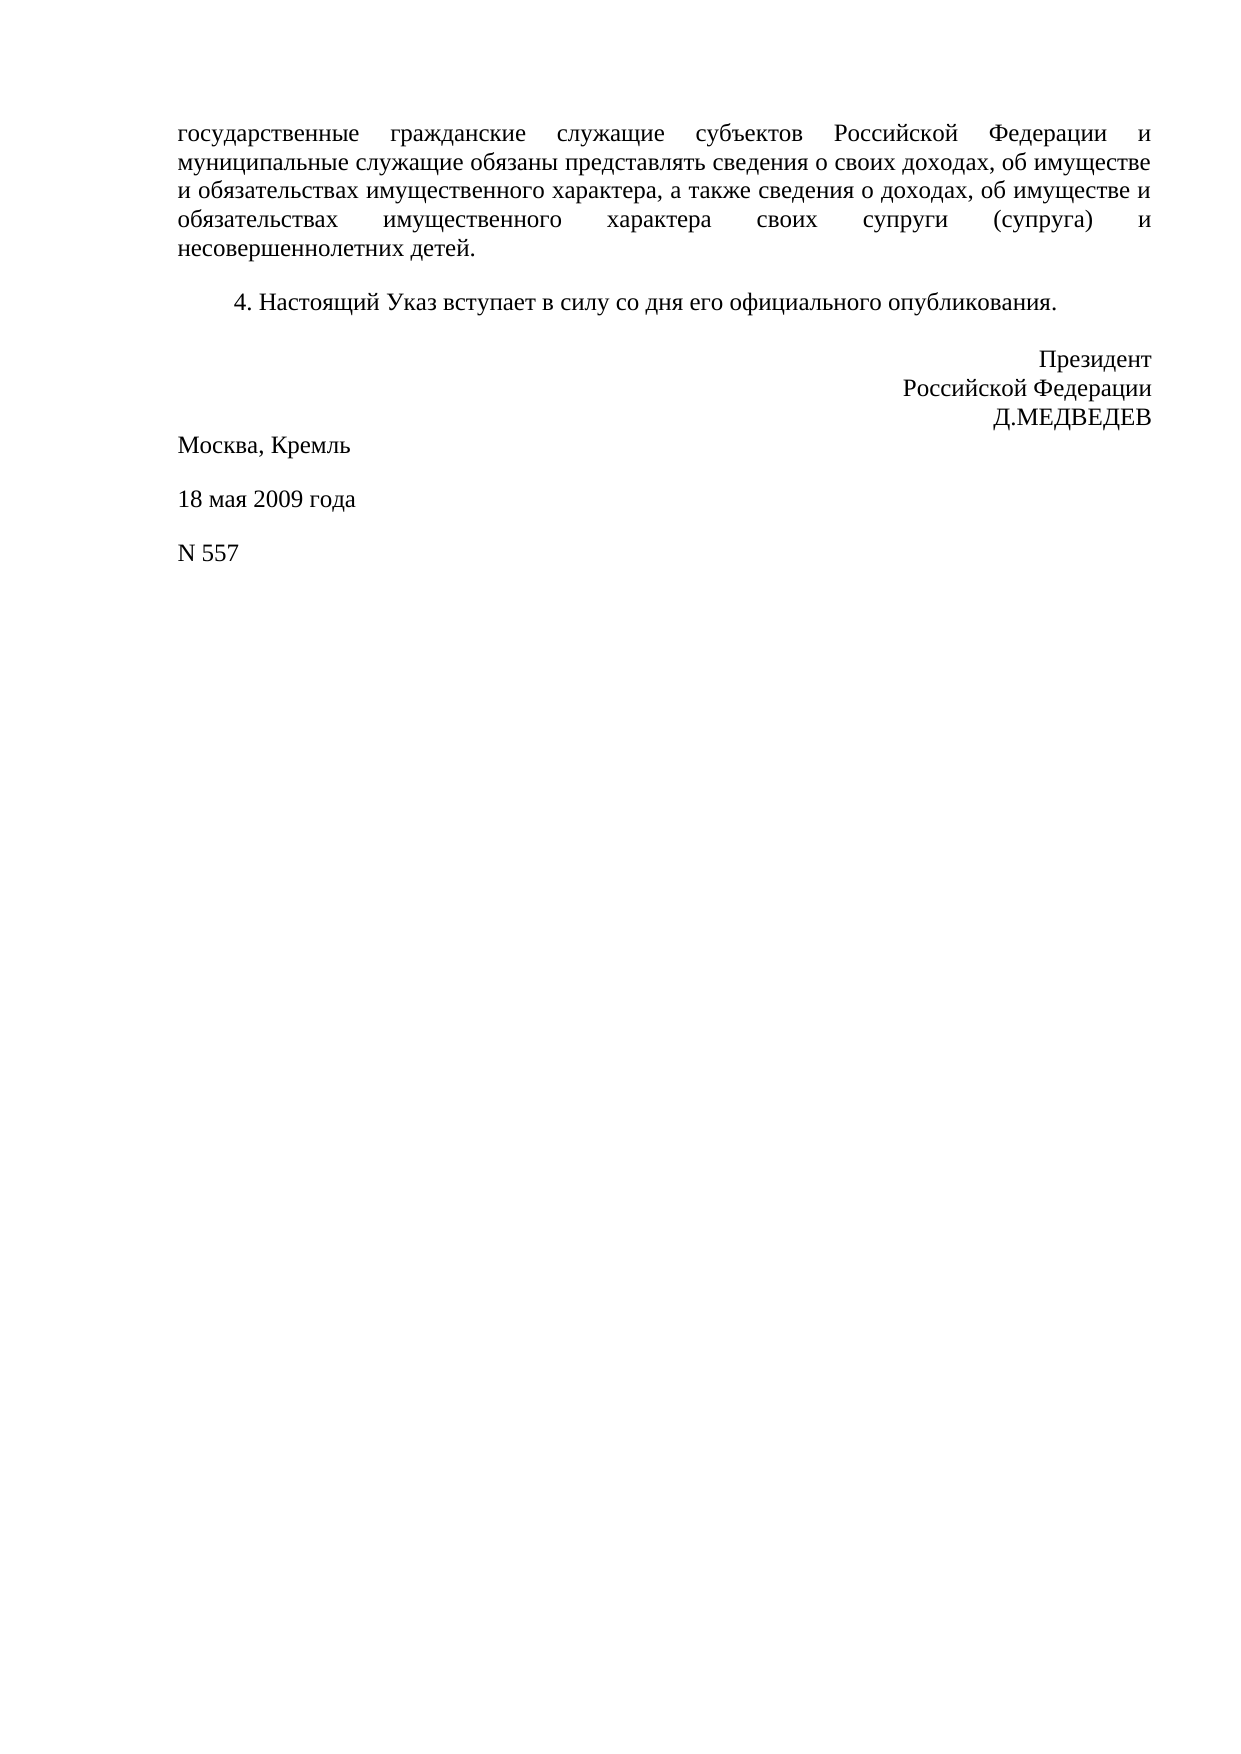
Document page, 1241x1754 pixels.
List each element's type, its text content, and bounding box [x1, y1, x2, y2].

text 18 мая 2009 года [177, 484, 1152, 513]
text Москва, Кремль [177, 431, 1152, 459]
text Российской Федерации [177, 373, 1152, 402]
text 4. Настоящий Указ вступает в силу со дня его официального опубликования. [177, 287, 1152, 316]
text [177, 118, 1152, 262]
text Д.МЕДВЕДЕВ [177, 402, 1152, 431]
text N 557 [177, 538, 1152, 567]
text Президент [177, 344, 1152, 373]
